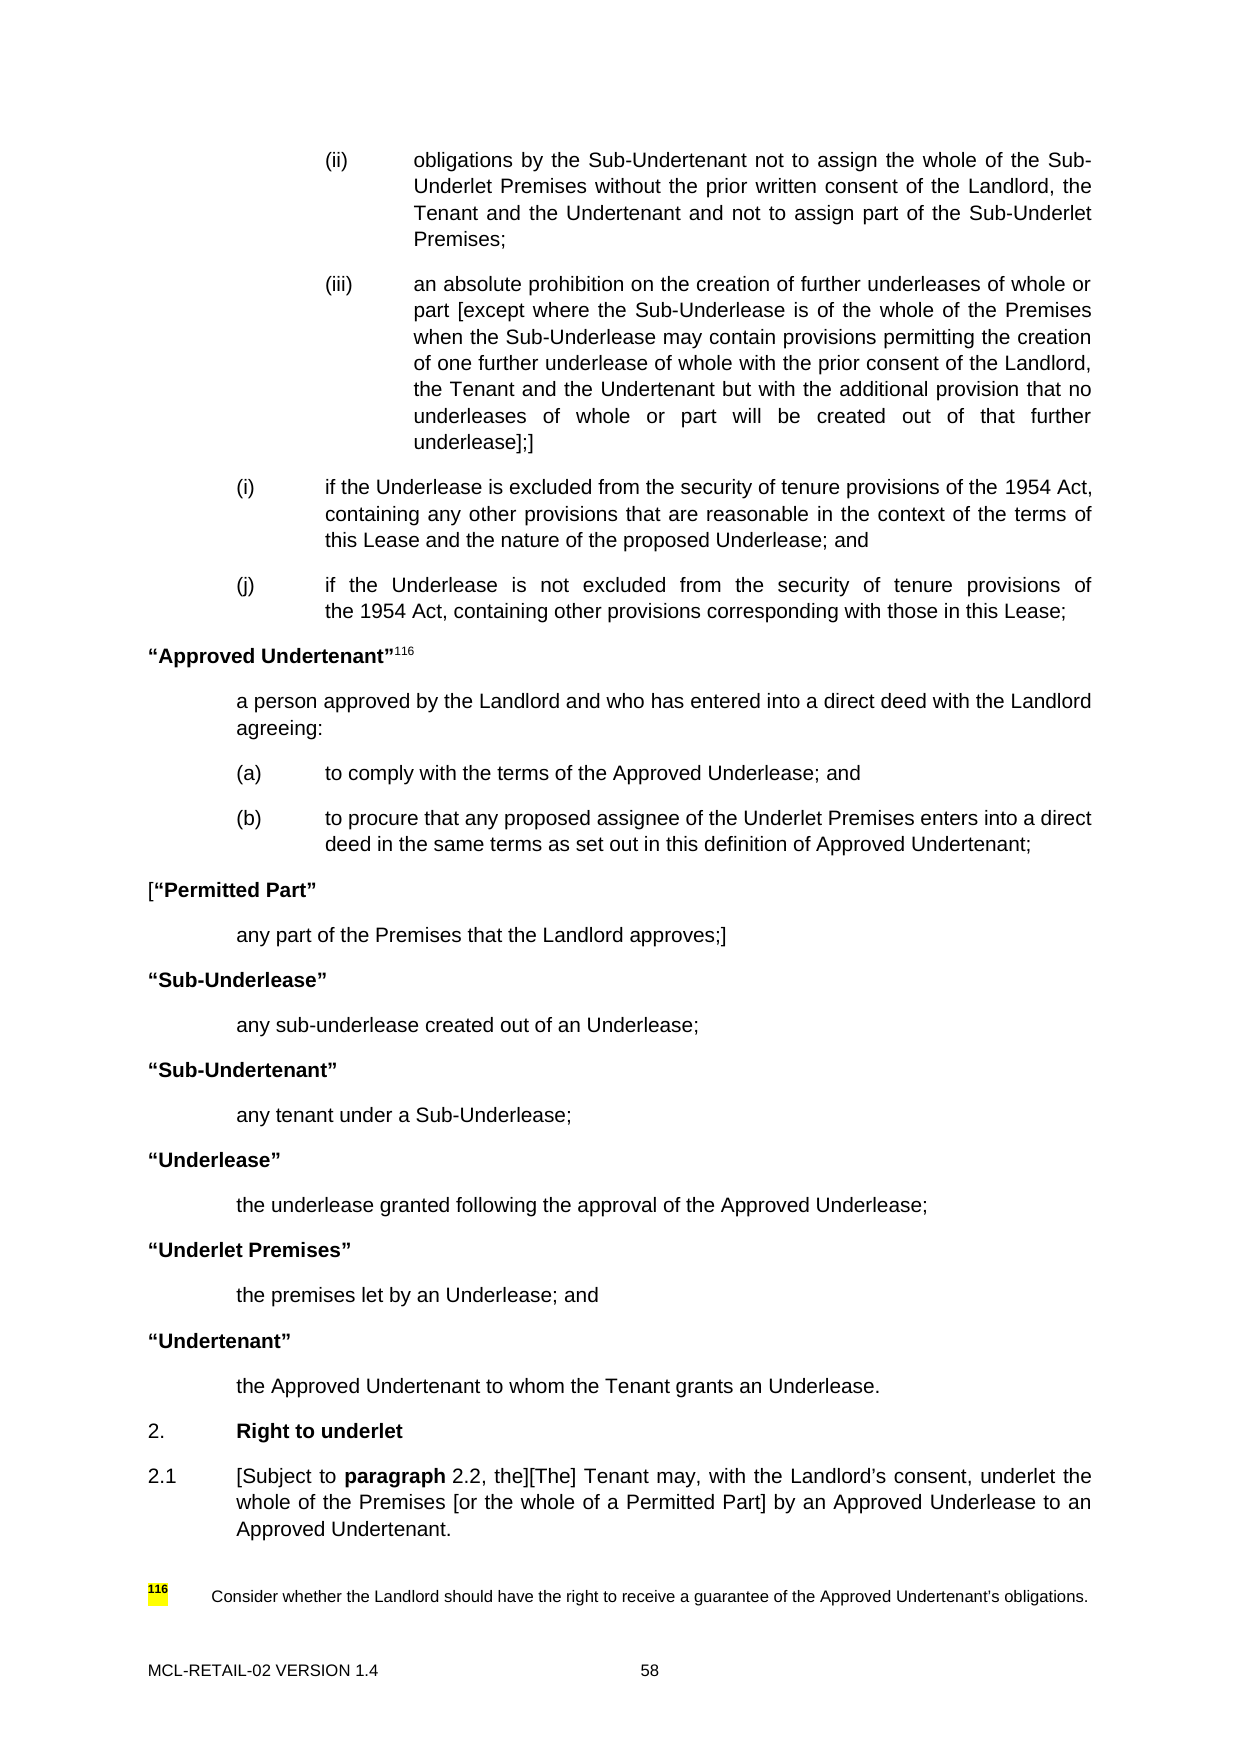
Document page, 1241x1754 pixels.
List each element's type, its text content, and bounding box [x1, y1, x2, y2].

text any sub-underlease created out of an Underlease; [236, 1013, 1093, 1037]
text obligations by the Sub-Undertenant not to assign the whole of the Sub-Underlet Premises without the prior written consent of the Landlord, the Tenant and the Undertenant and not to assign part of the Sub-Underlet Premises; [325, 148, 1093, 251]
text “Sub-Undertenant” [148, 1058, 1093, 1082]
text an absolute prohibition on the creation of further underleases of whole or part [except where the Sub-Underlease is of the whole of the Premises when the Sub-Underlease may contain provisions permitting the creation of one further underlease of whole with the prior consent of the Landlord, the Tenant and the Undertenant but with the additional provision that no underleases of whole or part will be created out of that further underlease];] [325, 272, 1093, 454]
text if the Underlease is excluded from the security of tenure provisions of the 1954 Act, containing any other provisions that are reasonable in the context of the terms of this Lease and the nature of the proposed Underlease; and [236, 475, 1093, 552]
text “Underlet Premises” [148, 1238, 1093, 1262]
text the premises let by an Underlease; and [236, 1283, 1093, 1307]
list to comply with the terms of the Approved Underlease; and [236, 761, 1093, 785]
text “Undertenant” [148, 1328, 1093, 1352]
text [“Permitted Part” [148, 877, 1093, 901]
text any part of the Premises that the Landlord approves;] [236, 922, 1093, 946]
text Right to underlet [148, 1419, 1093, 1443]
text if the Underlease is not excluded from the security of tenure provisions of the 1954 Act, containing other provisions corresponding with those in this Lease; [236, 573, 1093, 623]
text “Underlease” [148, 1148, 1093, 1172]
text the underlease granted following the approval of the Approved Underlease; [236, 1193, 1093, 1217]
text a person approved by the Landlord and who has entered into a direct deed with the Landlord agreeing: [236, 689, 1093, 740]
text [Subject to paragraph 2.2, the][The] Tenant may, with the Landlord’s consent, underlet the whole of the Premises [or the whole of a Permitted Part] by an Approved Underlease to an Approved Undertenant. [148, 1464, 1093, 1540]
text “Approved Undertenant” [148, 644, 1093, 668]
text the Approved Undertenant to whom the Tenant grants an Underlease. [236, 1373, 1093, 1397]
text any tenant under a Sub-Underlease; [236, 1103, 1093, 1127]
text to procure that any proposed assignee of the Underlet Premises enters into a direct deed in the same terms as set out in this definition of Approved Undertenant; [236, 806, 1093, 856]
text “Sub-Underlease” [148, 968, 1093, 992]
